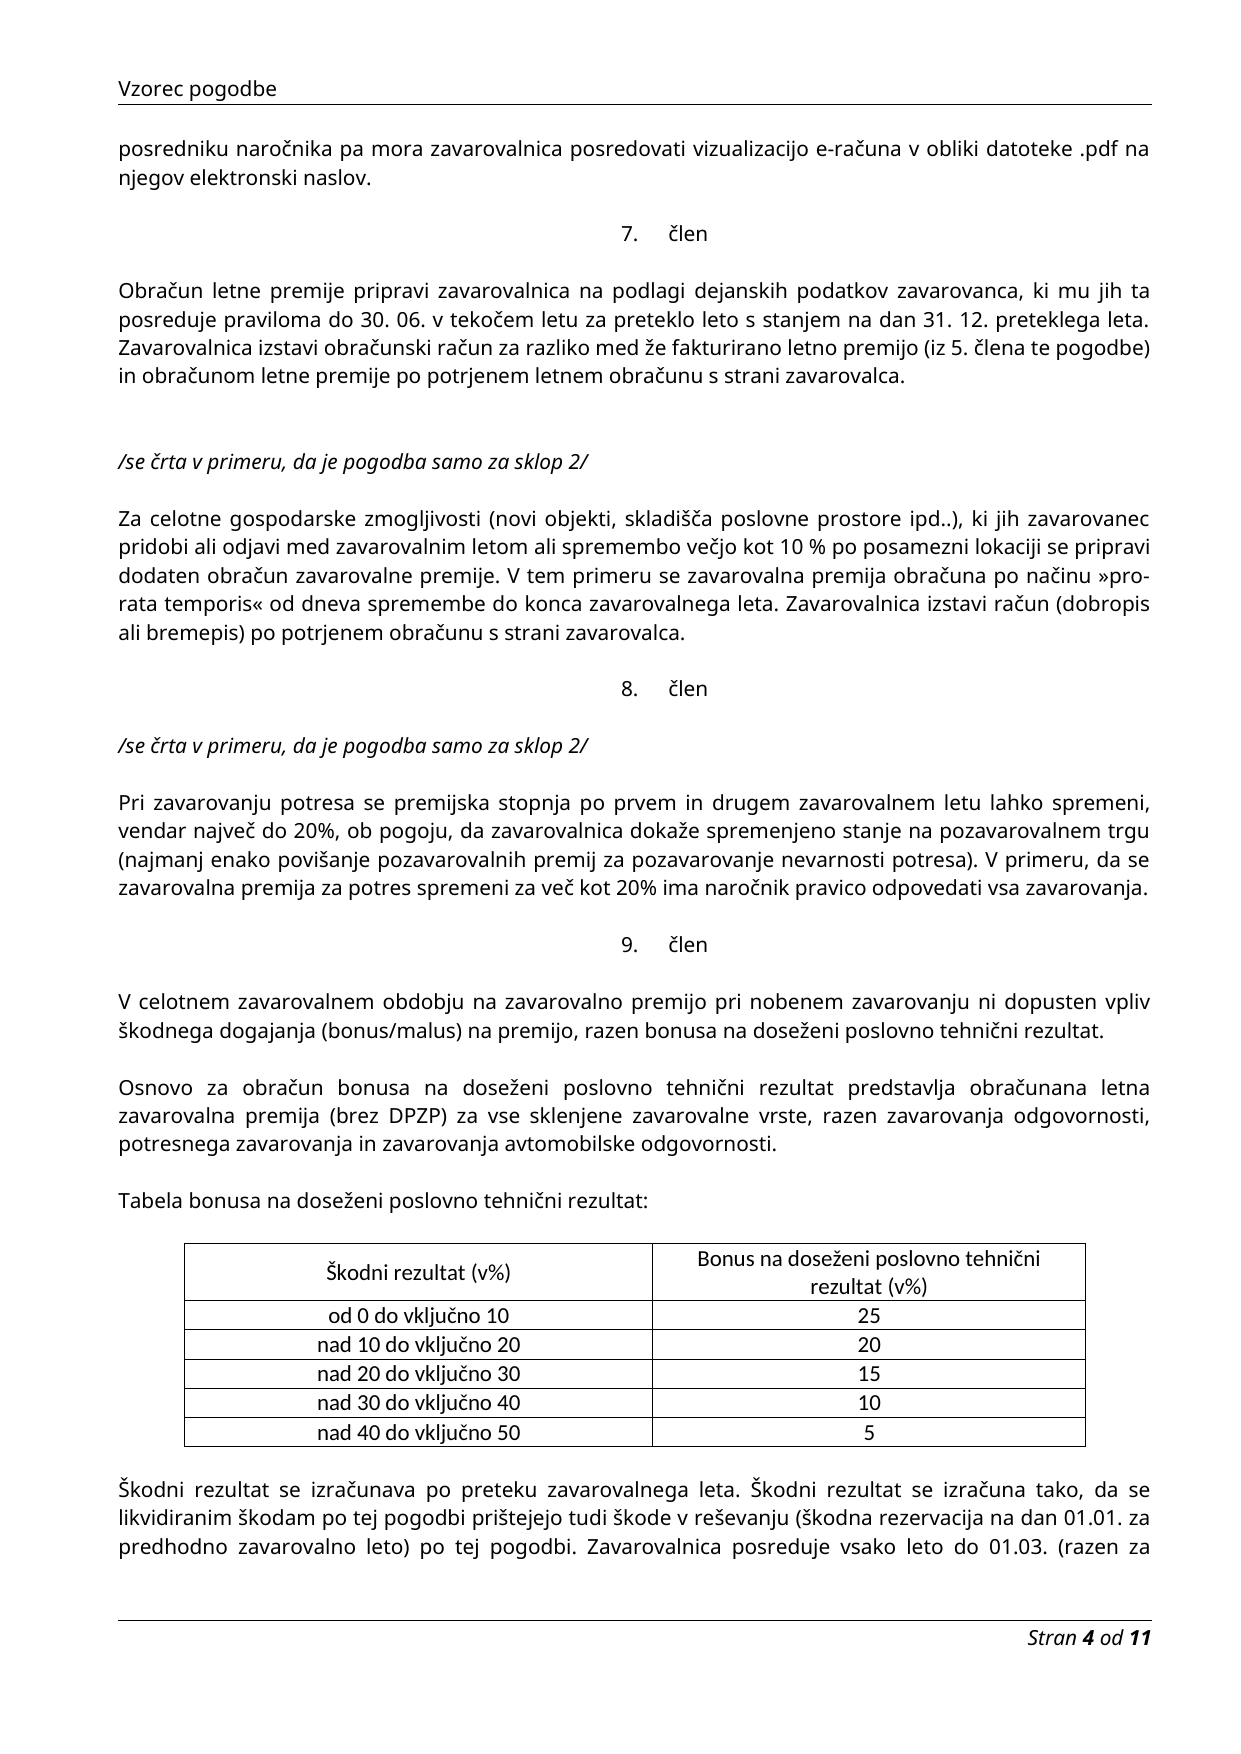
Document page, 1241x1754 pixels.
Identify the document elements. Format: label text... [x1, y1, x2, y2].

table_cell 5 [653, 1418, 1085, 1446]
table_cell 15 [653, 1360, 1085, 1387]
table_cell 10 [653, 1389, 1085, 1417]
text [118, 134, 1152, 191]
table_cell nad 10 do vključno 20 [185, 1330, 652, 1358]
text Za celotne gospodarske zmogljivosti (novi objekti, skladišča poslovne prostore ipd..), ki jih zavarovanec pridobi ali odjavi med zavarovalnim letom ali spremembo večjo kot 10 % po posamezni lokaciji se pripravi dodaten obračun zavarovalne premije. V tem primeru se zavarovalna premija obračuna po načinu »pro-rata temporis« od dneva spremembe do konca zavarovalnega leta. Zavarovalnica izstavi račun (dobropis ali bremepis) po potrjenem obračunu s strani zavarovalca. [118, 504, 1152, 646]
table_cell nad 20 do vključno 30 [185, 1360, 652, 1387]
list člen [177, 930, 1152, 959]
text Tabela bonusa na doseženi poslovno tehnični rezultat: [118, 1186, 1152, 1215]
table_cell nad 40 do vključno 50 [185, 1418, 652, 1446]
table_header Škodni rezultat (v%) [185, 1244, 652, 1300]
text Pri zavarovanju potresa se premijska stopnja po prvem in drugem zavarovalnem letu lahko spremeni, vendar največ do 20%, ob pogoju, da zavarovalnica dokaže spremenjeno stanje na pozavarovalnem trgu (najmanj enako povišanje pozavarovalnih premij za pozavarovanje nevarnosti potresa). V primeru, da se zavarovalna premija za potres spremeni za več kot 20% ima naročnik pravico odpovedati vsa zavarovanja. [118, 788, 1152, 902]
table_cell 25 [653, 1301, 1085, 1329]
table_cell nad 30 do vključno 40 [185, 1389, 652, 1417]
text V celotnem zavarovalnem obdobju na zavarovalno premijo pri nobenem zavarovanju ni dopusten vpliv škodnega dogajanja (bonus/malus) na premijo, razen bonusa na doseženi poslovno tehnični rezultat. [118, 987, 1152, 1044]
table_header Bonus na doseženi poslovno tehnični rezultat (v%) [653, 1244, 1085, 1300]
table_cell 20 [653, 1330, 1085, 1358]
table_cell od 0 do vključno 10 [185, 1301, 652, 1329]
list člen [177, 219, 1152, 248]
text Osnovo za obračun bonusa na doseženi poslovno tehnični rezultat predstavlja obračunana letna zavarovalna premija (brez DPZP) za vse sklenjene zavarovalne vrste, razen zavarovanja odgovornosti, potresnega zavarovanja in zavarovanja avtomobilske odgovornosti. [118, 1073, 1152, 1158]
text /se črta v primeru, da je pogodba samo za sklop 2/ [118, 731, 1152, 760]
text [118, 1475, 1152, 1560]
text /se črta v primeru, da je pogodba samo za sklop 2/ [118, 447, 1152, 475]
text Obračun letne premije pripravi zavarovalnica na podlagi dejanskih podatkov zavarovanca, ki mu jih ta posreduje praviloma do 30. 06. v tekočem letu za preteklo leto s stanjem na dan 31. 12. preteklega leta. Zavarovalnica izstavi obračunski račun za razliko med že fakturirano letno premijo (iz 5. člena te pogodbe) in obračunom letne premije po potrjenem letnem obračunu s strani zavarovalca. [118, 276, 1152, 390]
list člen [177, 674, 1152, 703]
